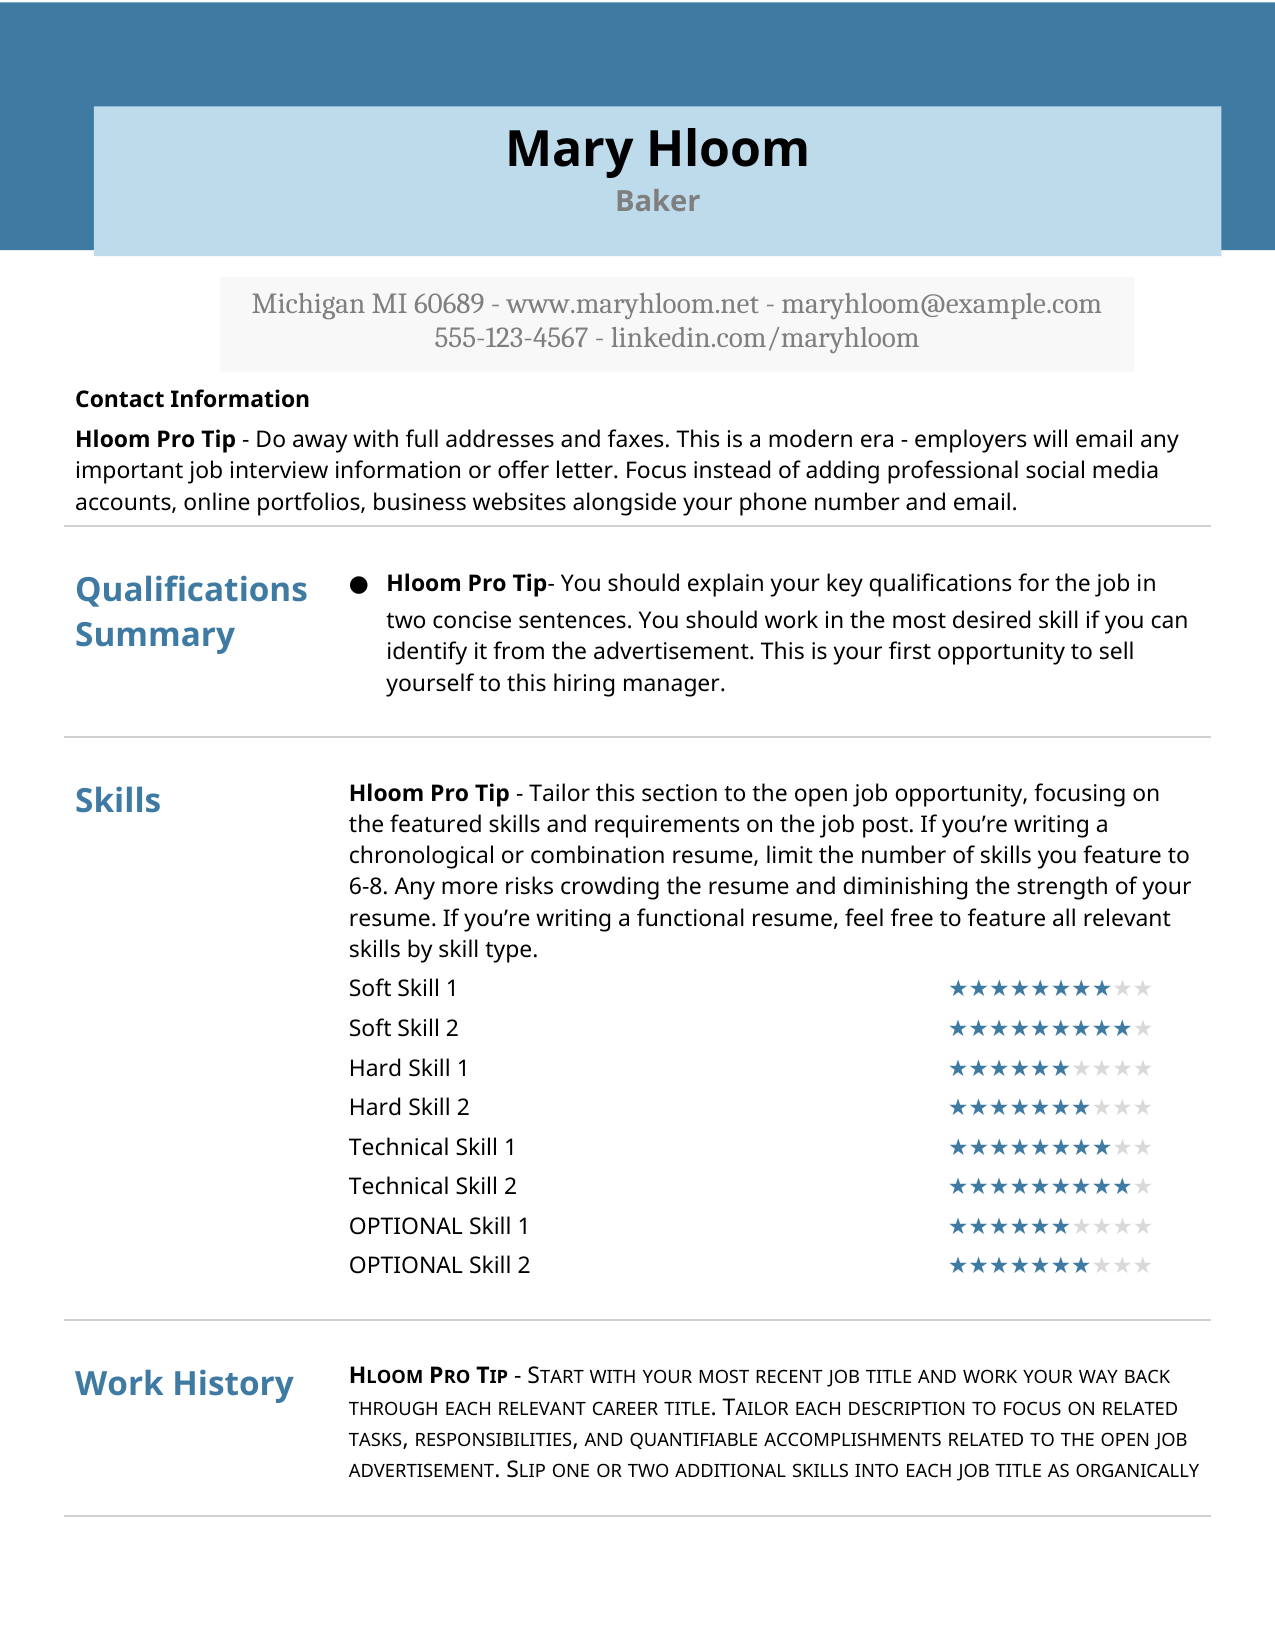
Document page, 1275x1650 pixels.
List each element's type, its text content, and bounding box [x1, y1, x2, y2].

table_header Hloom Pro Tip- You should explain your key qualifications for the job in two concise sentences. You should work in the most desired skill if you can identify it from the advertisement. This is your first opportunity to sell yourself to this hiring manager. [338, 527, 1211, 736]
table_cell Skills [64, 738, 337, 1319]
table_header Qualifications Summary [64, 527, 337, 736]
table_cell Work History [64, 1321, 337, 1514]
table_cell Hloom Pro Tip - Tailor this section to the open job opportunity, focusing on the featured skills and requirements on the job post. If you’re writing a chronological or combination resume, limit the number of skills you feature to 6-8. Any more risks crowding the resume and diminishing the strength of your resume. If you’re writing a functional resume, feel free to feature all relevant skills by skill type. Soft Skill 1 ★★★★★★★★★★ Soft Skill 2 ★★★★★★★★★★ Hard Skill 1 ★★★★★★★★★★ Hard Skill 2 ★★★★★★★★★★ Technical Skill 1 ★★★★★★★★★★ Technical Skill 2 ★★★★★★★★★★ OPTIONAL Skill 1 ★★★★★★★★★★ OPTIONAL Skill 2 ★★★★★★★★★★ [338, 738, 1211, 1319]
text Contact Information [75, 383, 1200, 414]
text Hloom Pro Tip - Do away with full addresses and faxes. This is a modern era - employers will email any important job interview information or offer letter. Focus instead of adding professional social media accounts, online portfolios, business websites alongside your phone number and email. [75, 423, 1200, 517]
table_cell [338, 1321, 1211, 1514]
